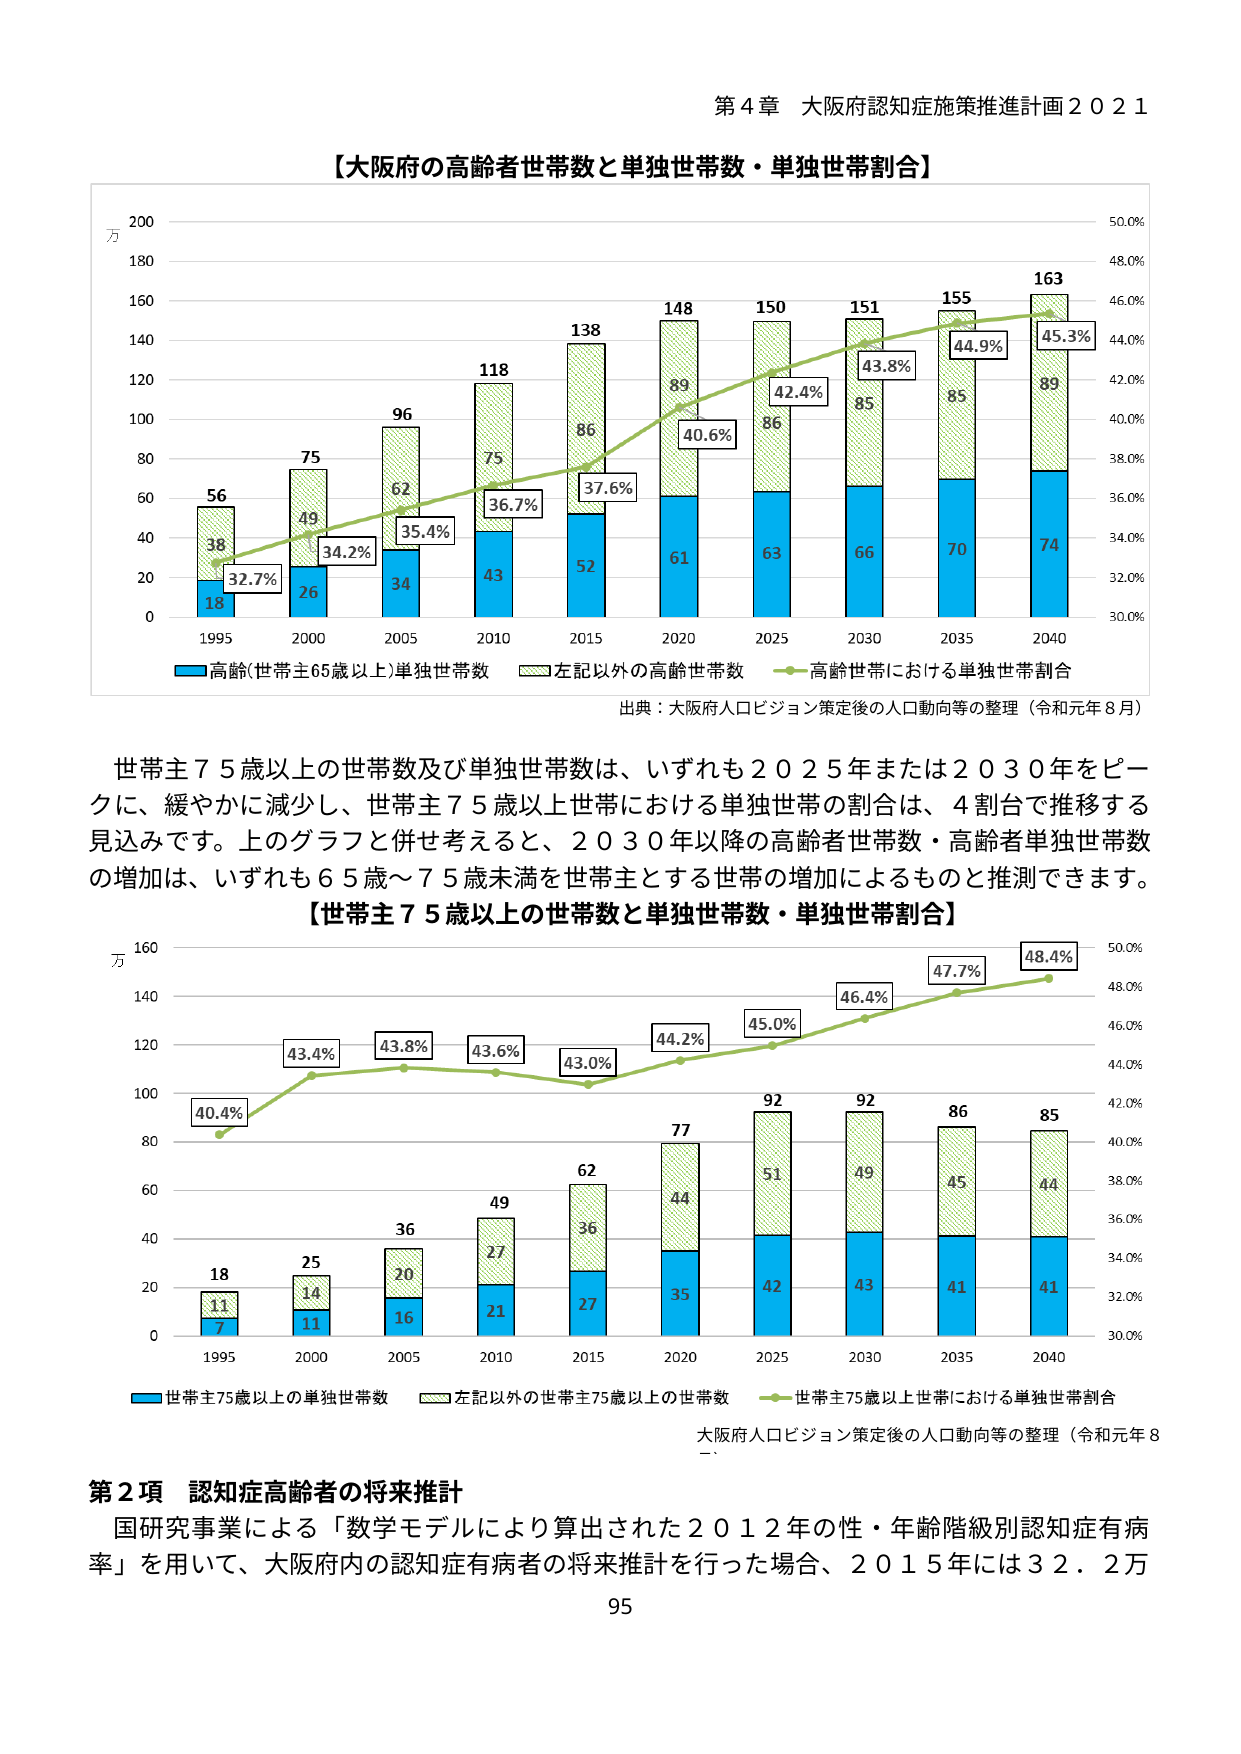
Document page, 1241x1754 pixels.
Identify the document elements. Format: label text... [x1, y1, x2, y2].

text 出典：大阪府人口ビジョン策定後の人口動向等の整理（令和元年８月） [89, 695, 1152, 719]
picture [88, 930, 1153, 1433]
text 世帯主７５歳以上の世帯数及び単独世帯数は、いずれも２０２５年または２０３０年をピークに、緩やかに減少し、世帯主７５歳以上世帯における単独世帯の割合は、４割台で推移する見込みです。上のグラフと併せ考えると、２０３０年以降の高齢者世帯数・高齢者単独世帯数の増加は、いずれも６５歳～７５歳未満を世帯主とする世帯の増加によるものと推測できます。 [89, 749, 1152, 894]
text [89, 1509, 1152, 1581]
text 第２項 認知症高齢者の将来推計 [89, 1472, 1152, 1509]
picture [90, 183, 1150, 696]
text 【世帯主７５歳以上の世帯数と単独世帯数・単独世帯割合】 [89, 894, 1152, 930]
